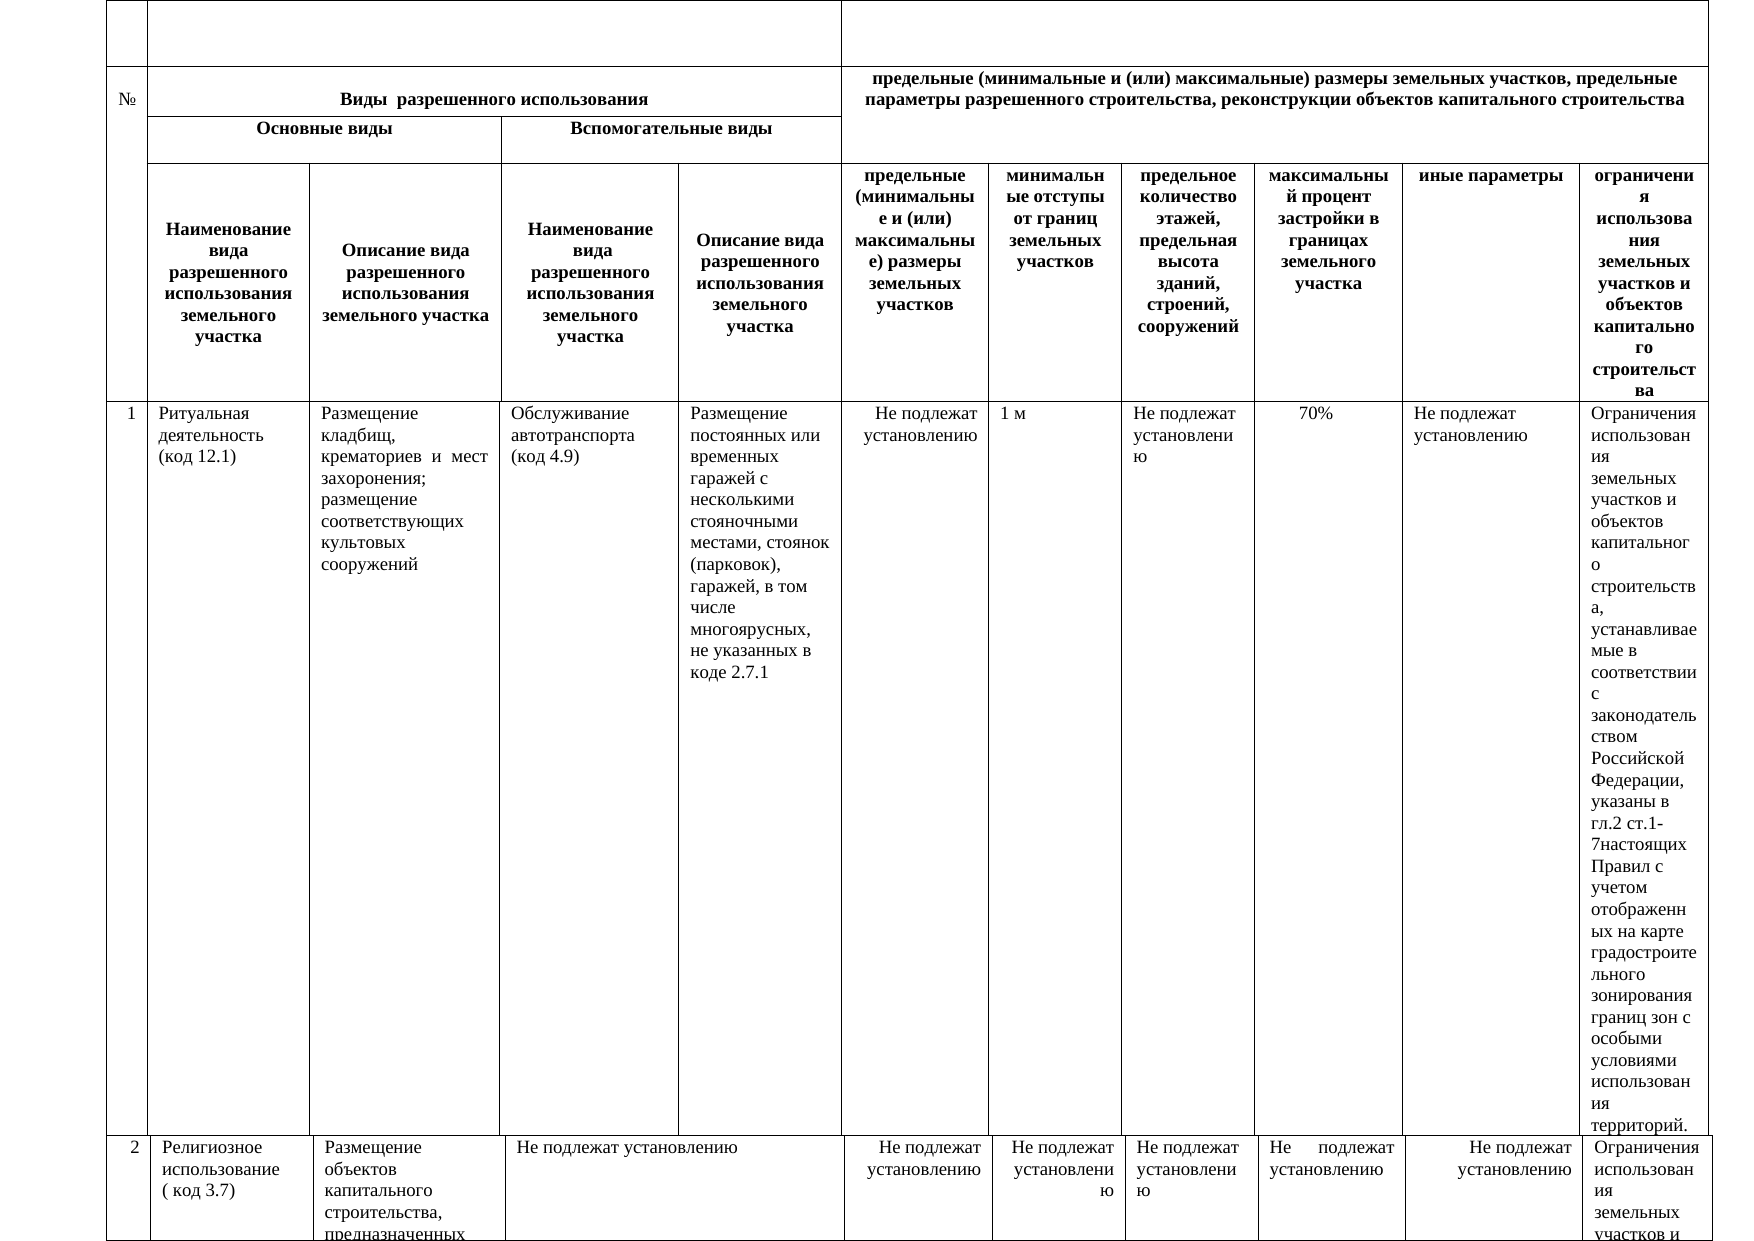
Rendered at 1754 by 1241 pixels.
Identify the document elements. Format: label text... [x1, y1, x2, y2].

table_cell Не подлежат установлению [993, 1136, 1125, 1240]
table_cell Обслуживание автотранспорта (код 4.9) [500, 402, 678, 1135]
table_cell Вспомогательные виды [502, 117, 841, 163]
table_cell Не подлежат установлению [1126, 1136, 1258, 1240]
table_cell 1 м [989, 402, 1121, 1135]
table_cell ограничения использования земельных участков и объектов капитального строительства [1580, 164, 1708, 401]
table_cell 2 [107, 1136, 150, 1240]
table_cell 1 [107, 402, 147, 1135]
table_cell Наименование вида разрешенного использования земельного участка [148, 164, 309, 401]
table_cell Не подлежат установлению [506, 1136, 844, 1240]
table_cell предельные (минимальные и (или) максимальные) размеры земельных участков [842, 164, 988, 401]
table_header [148, 1, 841, 66]
table_cell Размещение постоянных или временных гаражей с несколькими стояночными местами, стоянок (парковок), гаражей, в том числе многоярусных, не указанных в коде 2.7.1 [679, 402, 841, 1135]
table_cell Описание вида разрешенного использования земельного участка [310, 164, 501, 401]
table_cell Основные виды [148, 117, 501, 163]
table_cell предельные (минимальные и (или) максимальные) размеры земельных участков, предельные параметры разрешенного строительства, реконструкции объектов капитального строительства [842, 67, 1708, 163]
table_cell Виды разрешенного использования [148, 67, 841, 116]
table_cell минимальные отступы от границ земельных участков [989, 164, 1121, 401]
table_cell Наименование вида разрешенного использования земельного участка [502, 164, 678, 401]
table_cell Не подлежат установлению [1406, 1136, 1582, 1240]
table_cell Описание вида разрешенного использования земельного участка [679, 164, 841, 401]
table_cell Не подлежат установлению [1403, 402, 1579, 1135]
table_cell Не подлежат установлению [1122, 402, 1254, 1135]
table_cell максимальный процент застройки в границах земельного участка [1255, 164, 1402, 401]
table_cell иные параметры [1403, 164, 1579, 401]
table_cell Не подлежат установлению [842, 402, 988, 1135]
table_cell Не подлежат установлению [1259, 1136, 1405, 1240]
table_cell Ограничения использования земельных участков и объектов капитального строительства, устанавливаемые в соответствии с законодательством Российской Федерации, указаны в гл.2 ст.1-7настоящих Правил с учетом отображенных на карте градостроительного зонирования границ зон с особыми условиями использования территорий. [1580, 402, 1708, 1135]
table_cell Размещение кладбищ, крематориев и мест захоронения; размещение соответствующих культовых сооружений [310, 402, 499, 1135]
table_cell Ритуальная деятельность (код 12.1) [148, 402, 309, 1135]
table_header [107, 1, 147, 66]
table_cell предельное количество этажей, предельная высота зданий, строений, сооружений [1122, 164, 1254, 401]
table_cell 70% [1255, 402, 1402, 1135]
table_cell № [107, 67, 147, 401]
table_cell Религиозное использование ( код 3.7) [151, 1136, 313, 1240]
table_header [842, 1, 1708, 66]
table_cell Не подлежат установлению [845, 1136, 992, 1240]
